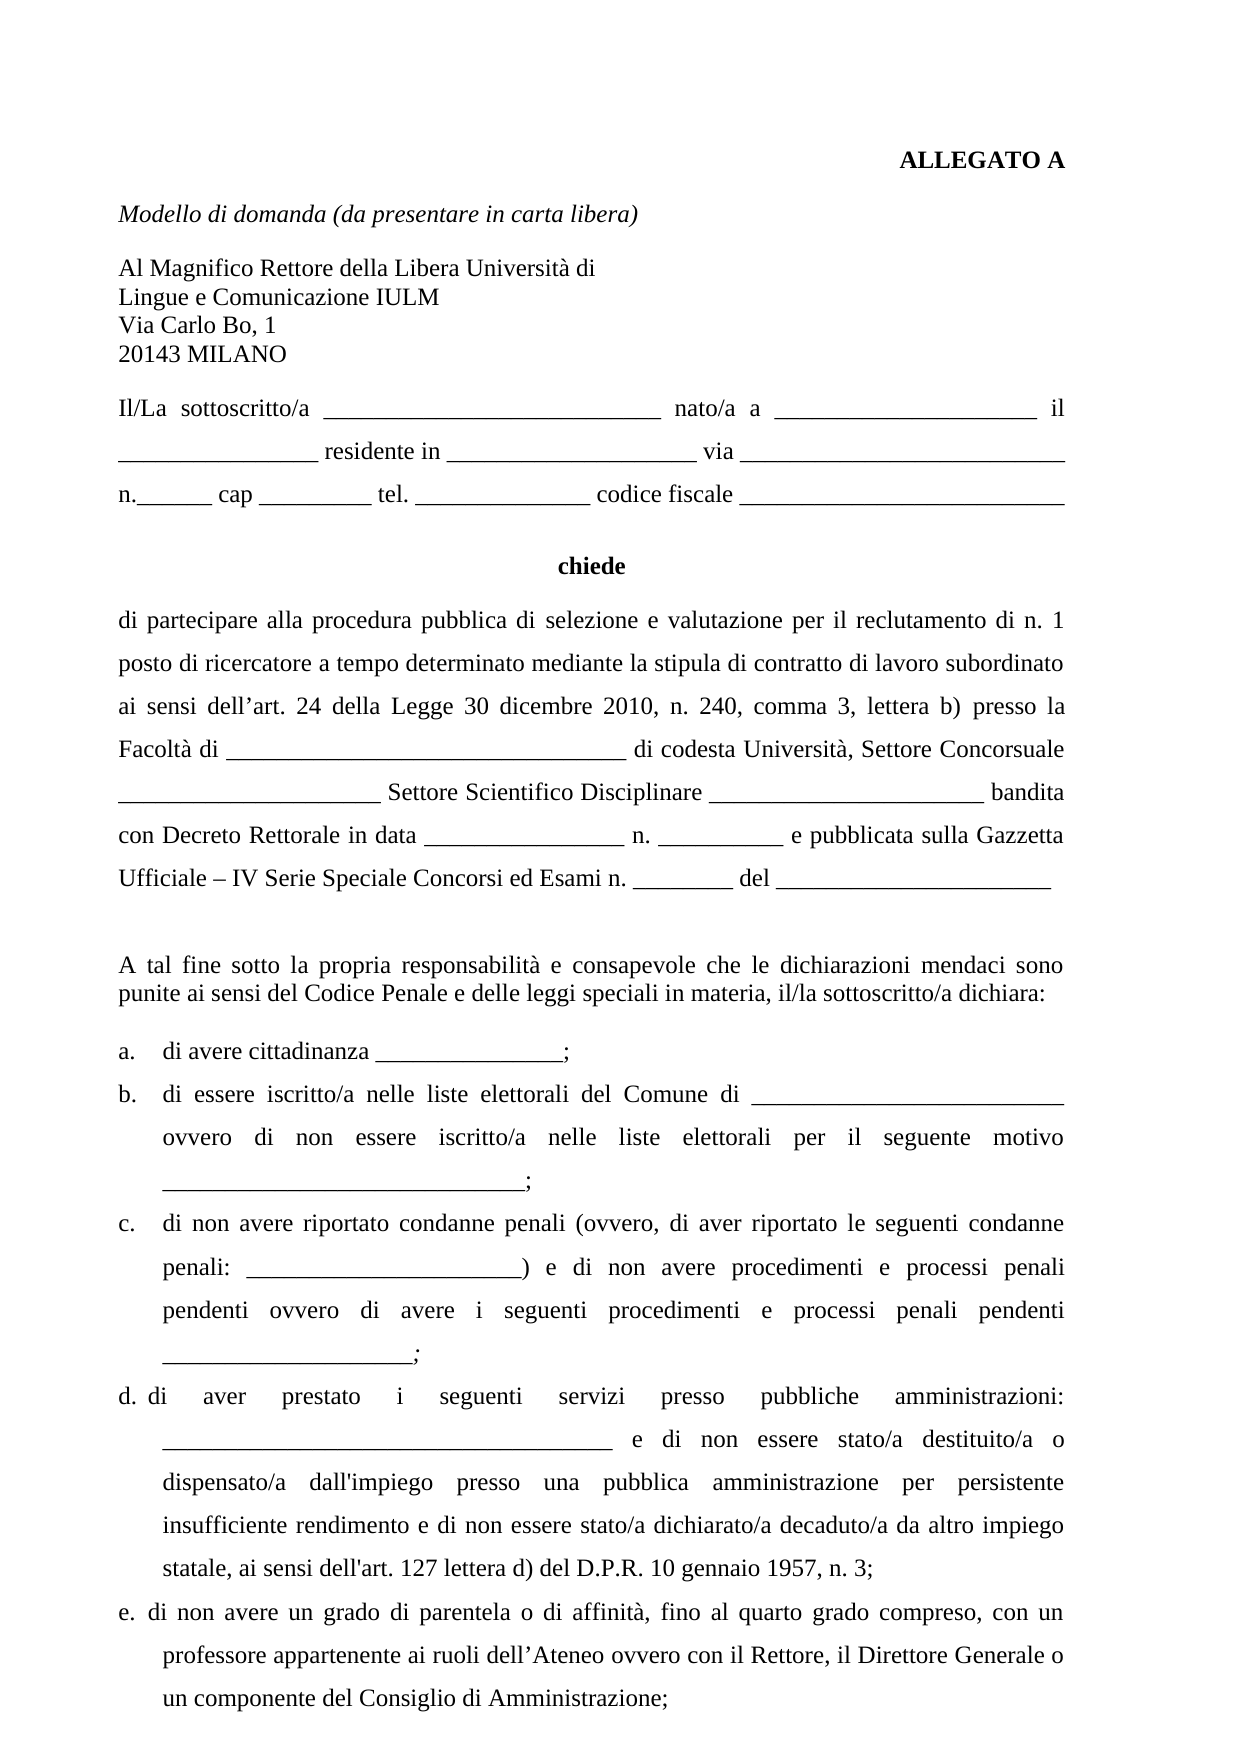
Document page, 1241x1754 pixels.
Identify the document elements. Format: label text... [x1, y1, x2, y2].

text di partecipare alla procedura pubblica di selezione e valutazione per il reclutamento di n. 1 posto di ricercatore a tempo determinato mediante la stipula di contratto di lavoro subordinato ai sensi dell’art. 24 della Legge 30 dicembre 2010, n. 240, comma 3, lettera b) presso la Facoltà di ________________________________ di codesta Università, Settore Concorsuale _____________________ Settore Scientifico Disciplinare ______________________ bandita con Decreto Rettorale in data ________________ n. __________ e pubblicata sulla Gazzetta Ufficiale – IV Serie Speciale Concorsi ed Esami n. ________ del ______________________ [118, 605, 1065, 892]
list di avere cittadinanza _______________; [118, 1036, 1065, 1065]
text Modello di domanda (da presentare in carta libera) [118, 199, 1065, 228]
list di aver prestato i seguenti servizi presso pubbliche amministrazioni: ____________________________________ e di non essere stato/a destituito/a o dispensato/a dall'impiego presso una pubblica amministrazione per persistente insufficiente rendimento e di non essere stato/a dichiarato/a decaduto/a da altro impiego statale, ai sensi dell'art. 127 lettera d) del D.P.R. 10 gennaio 1957, n. 3; [118, 1381, 1065, 1582]
text Al Magnifico Rettore della Libera Università di [118, 253, 1065, 282]
text Il/La sottoscritto/a ___________________________ nato/a a _____________________ il ________________ residente in ____________________ via __________________________ n.______ cap _________ tel. ______________ codice fiscale __________________________ [118, 393, 1065, 508]
text 20143 MILANO [118, 339, 1065, 368]
list di non avere un grado di parentela o di affinità, fino al quarto grado compreso, con un professore appartenente ai ruoli dell’Ateneo ovvero con il Rettore, il Direttore Generale o un componente del Consiglio di Amministrazione; [118, 1597, 1065, 1712]
text A tal fine sotto la propria responsabilità e consapevole che le dichiarazioni mendaci sono punite ai sensi del Codice Penale e delle leggi speciali in materia, il/la sottoscritto/a dichiara: [118, 950, 1065, 1007]
text ALLEGATO A [118, 145, 1065, 174]
list di non avere riportato condanne penali (ovvero, di aver riportato le seguenti condanne penali: ______________________) e di non avere procedimenti e processi penali pendenti ovvero di avere i seguenti procedimenti e processi penali pendenti ____________________; [118, 1208, 1065, 1367]
list di essere iscritto/a nelle liste elettorali del Comune di _________________________ ovvero di non essere iscritto/a nelle liste elettorali per il seguente motivo _____________________________; [118, 1079, 1065, 1194]
text Via Carlo Bo, 1 [118, 310, 1065, 339]
text chiede [118, 551, 1065, 580]
text Lingue e Comunicazione IULM [118, 282, 1065, 310]
